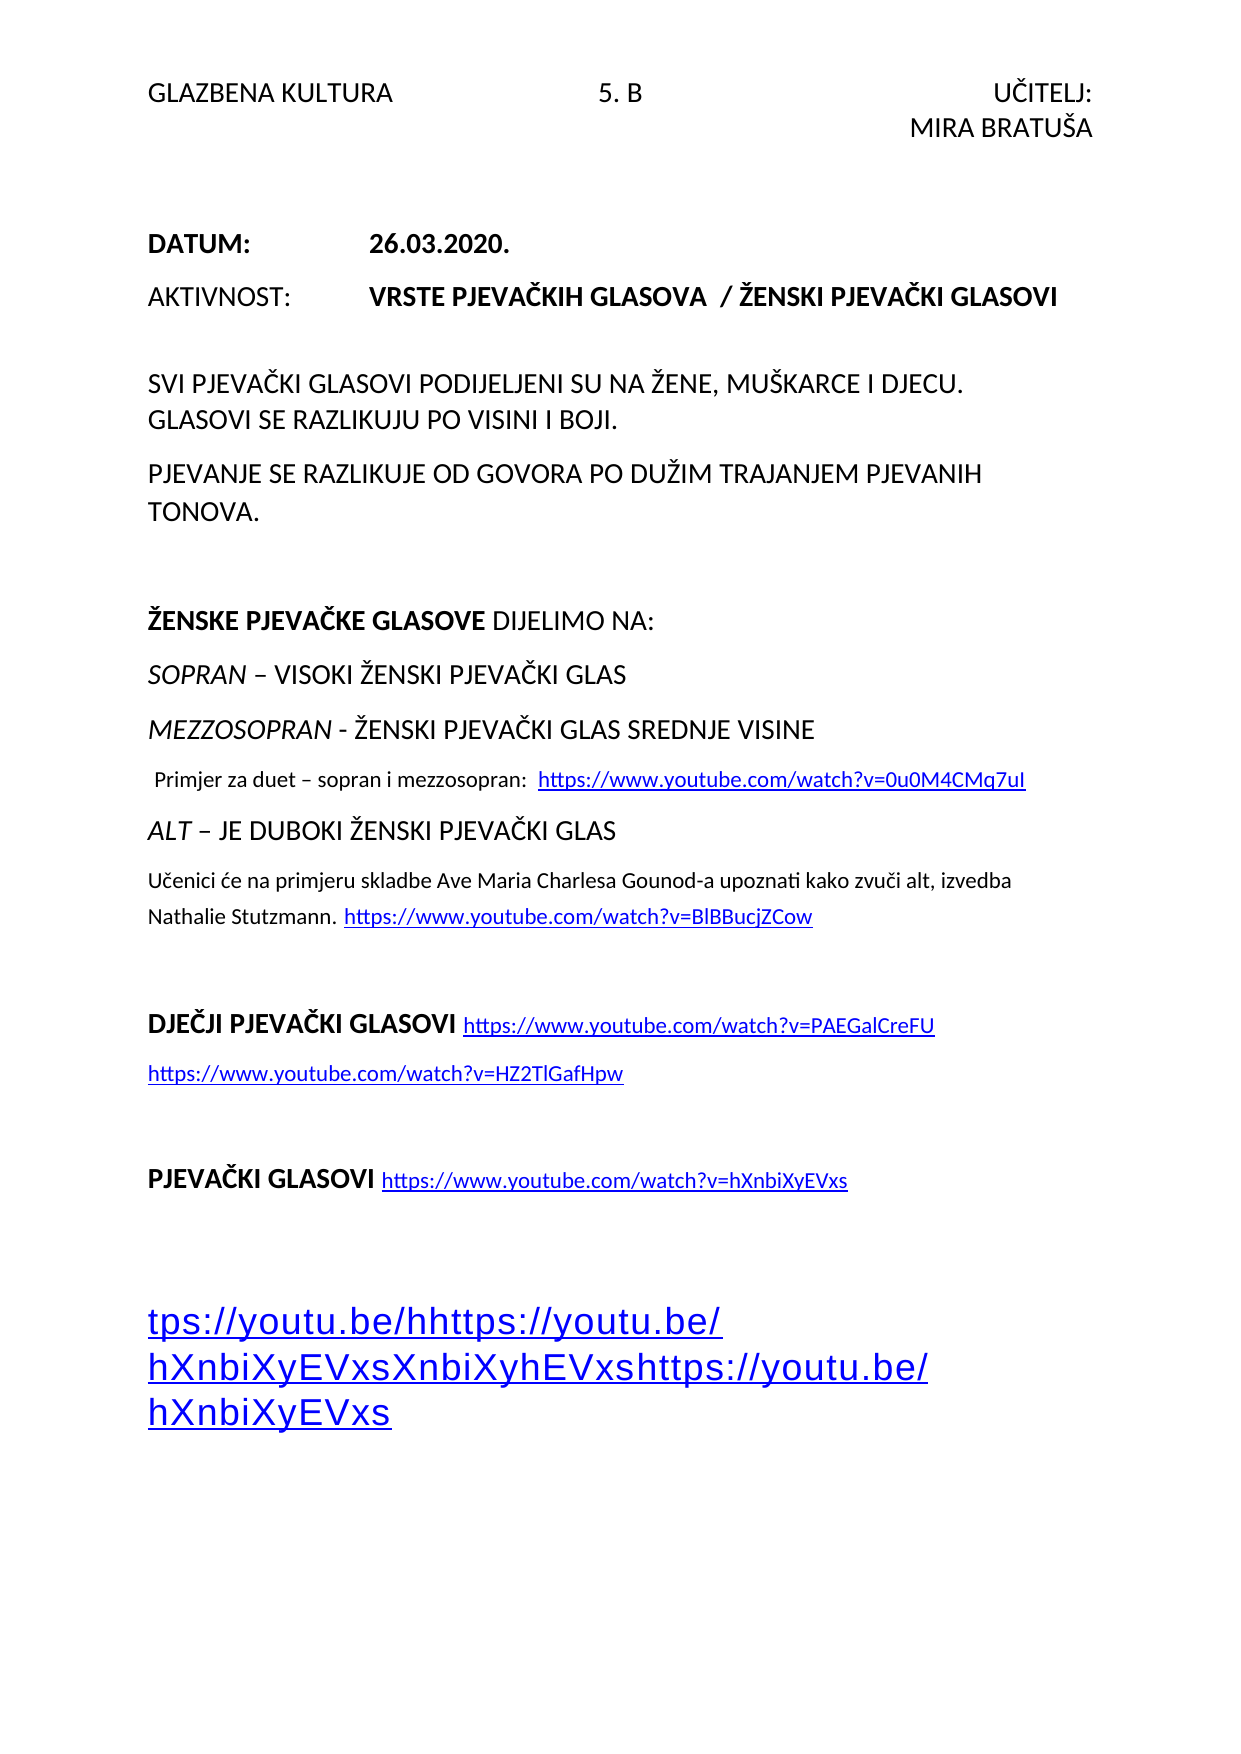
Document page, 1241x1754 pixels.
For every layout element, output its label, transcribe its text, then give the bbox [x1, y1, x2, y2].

text Učenici će na primjeru skladbe Ave Maria Charlesa Gounod-a upoznati kako zvuči alt, izvedba Nathalie Stutzmann. https://www.youtube.com/watch?v=BlBBucjZCow [148, 866, 1093, 932]
text https://www.youtube.com/watch?v=HZ2TlGafHpw [148, 1059, 1093, 1087]
text DJEČJI PJEVAČKI GLASOVI https://www.youtube.com/watch?v=PAEGalCreFU [148, 1005, 1093, 1041]
text SOPRAN – VISOKI ŽENSKI PJEVAČKI GLAS [148, 656, 1093, 692]
text PJEVANJE SE RAZLIKUJE OD GOVORA PO DUŽIM TRAJANJEM PJEVANIH TONOVA. [148, 456, 1093, 529]
text PJEVAČKI GLASOVI https://www.youtube.com/watch?v=hXnbiXyEVxs [148, 1160, 1093, 1196]
text ŽENSKE PJEVAČKE GLASOVE DIJELIMO NA: [148, 602, 1093, 638]
text ALT – JE DUBOKI ŽENSKI PJEVAČKI GLAS [148, 812, 1093, 847]
text tps://youtu.be/hXnbiXyEVxshttps://youtu.be/hXnbiXyEVxs [148, 1299, 1093, 1434]
text Primjer za duet – sopran i mezzosopran: https://www.youtube.com/watch?v=0u0M4CMq7uI [148, 765, 1093, 793]
text GLASOVI SE RAZLIKUJU PO VISINI I BOJI. [148, 401, 1093, 437]
text DATUM: 26.03.2020. [148, 225, 1093, 261]
text AKTIVNOST: VRSTE PJEVAČKIH GLASOVA / ŽENSKI PJEVAČKI GLASOVI [148, 278, 1093, 313]
subtitle SVI PJEVAČKI GLASOVI PODIJELJENI SU NA ŽENE, MUŠKARCE I DJECU. [148, 366, 1093, 401]
text MEZZOSOPRAN - ŽENSKI PJEVAČKI GLAS SREDNJE VISINE [148, 711, 1093, 746]
